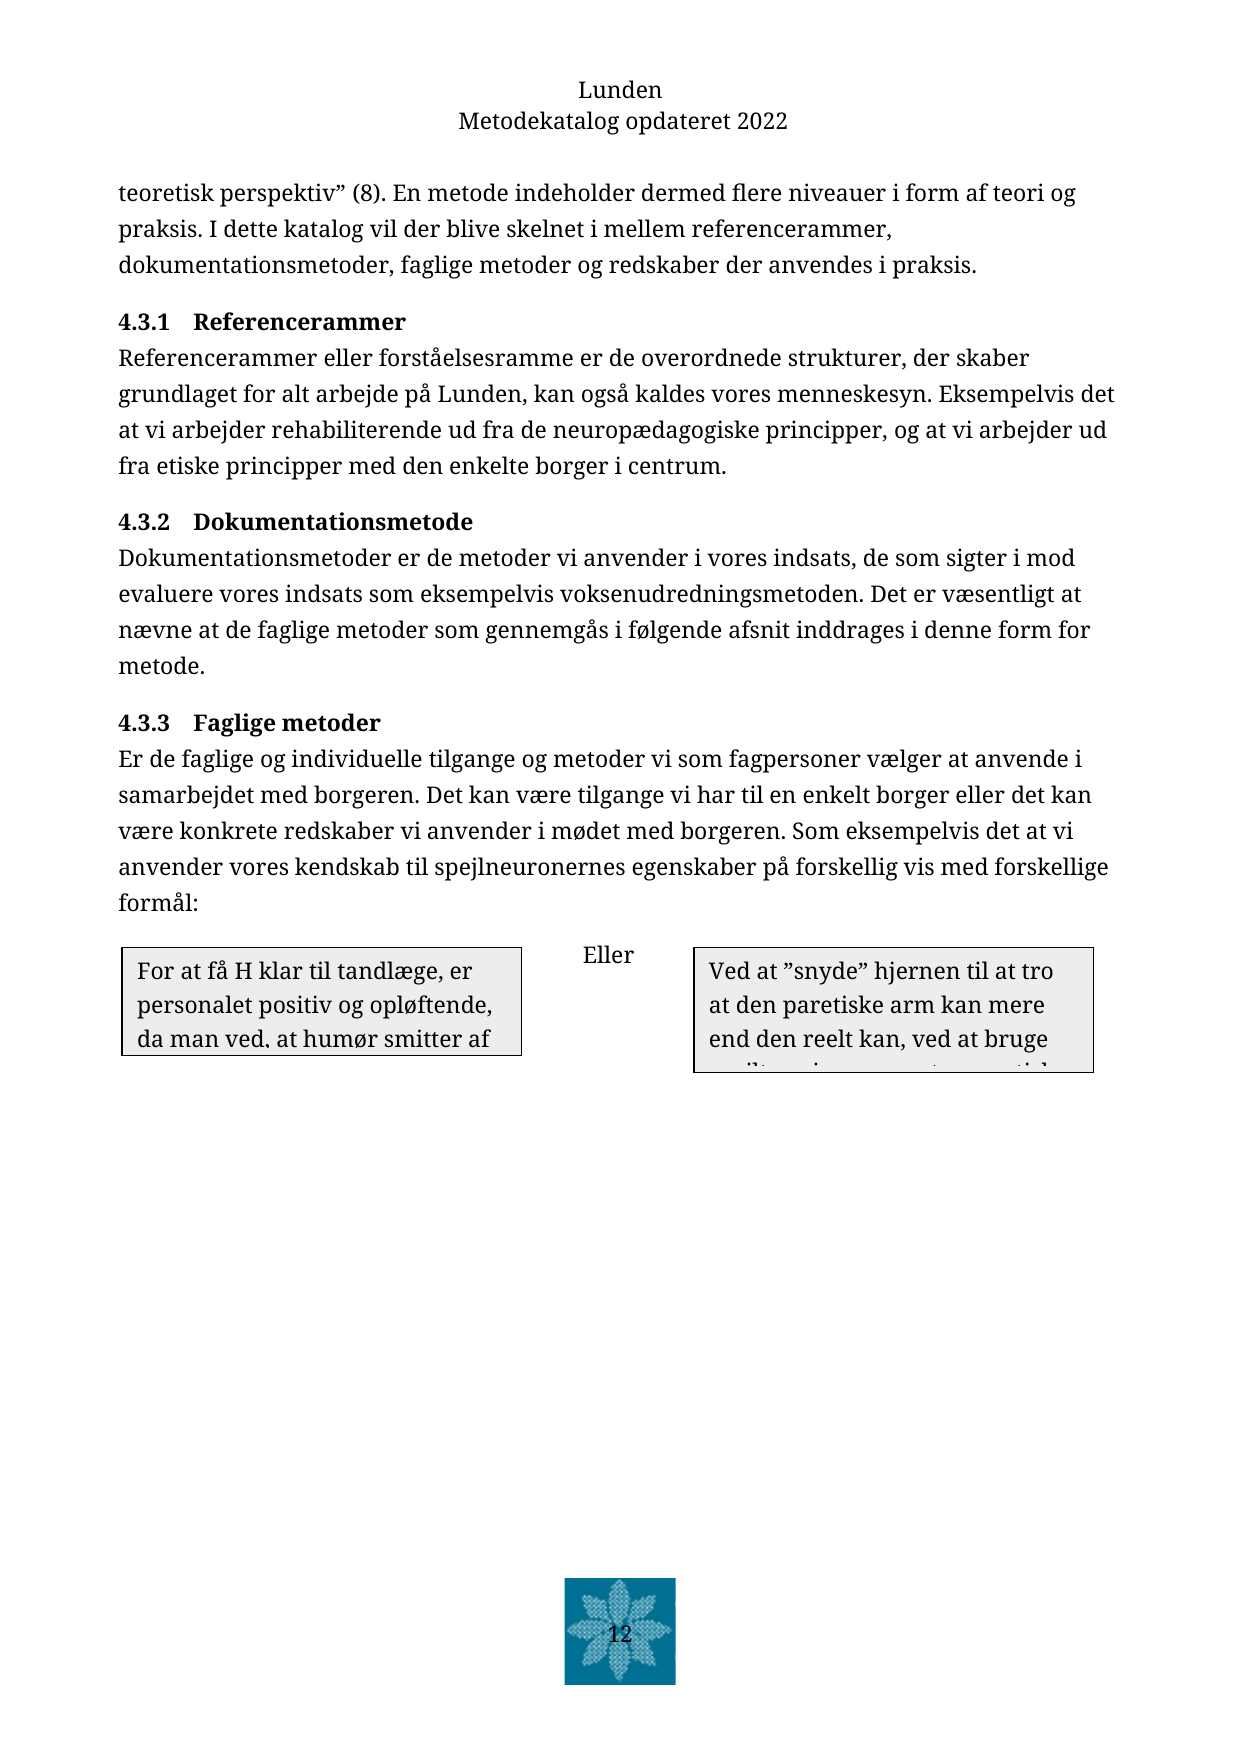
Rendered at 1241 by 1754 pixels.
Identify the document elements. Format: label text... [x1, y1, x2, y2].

picture [567, 1578, 672, 1680]
subtitle Referencerammer [118, 306, 1122, 337]
subtitle Dokumentationsmetode [118, 506, 1122, 538]
text Dokumentationsmetoder er de metoder vi anvender i vores indsats, de som sigter i mod evaluere vores indsats som eksempelvis voksenudredningsmetoden. Det er væsentligt at nævne at de faglige metoder som gennemgås i følgende afsnit inddrages i denne form for metode. [118, 542, 1122, 681]
text Referencerammer eller forståelsesramme er de overordnede strukturer, der skaber grundlaget for alt arbejde på Lunden, kan også kaldes vores menneskesyn. Eksempelvis det at vi arbejder rehabiliterende ud fra de neuropædagogiske principper, og at vi arbejder ud fra etiske principper med den enkelte borger i centrum. [118, 342, 1122, 481]
subtitle Faglige metoder [118, 707, 1122, 738]
text Eller [118, 939, 1122, 970]
text Er de faglige og individuelle tilgange og metoder vi som fagpersoner vælger at anvende i samarbejdet med borgeren. Det kan være tilgange vi har til en enkelt borger eller det kan være konkrete redskaber vi anvender i mødet med borgeren. Som eksempelvis det at vi anvender vores kendskab til spejlneuronernes egenskaber på forskellig vis med forskellige formål: [118, 743, 1122, 918]
